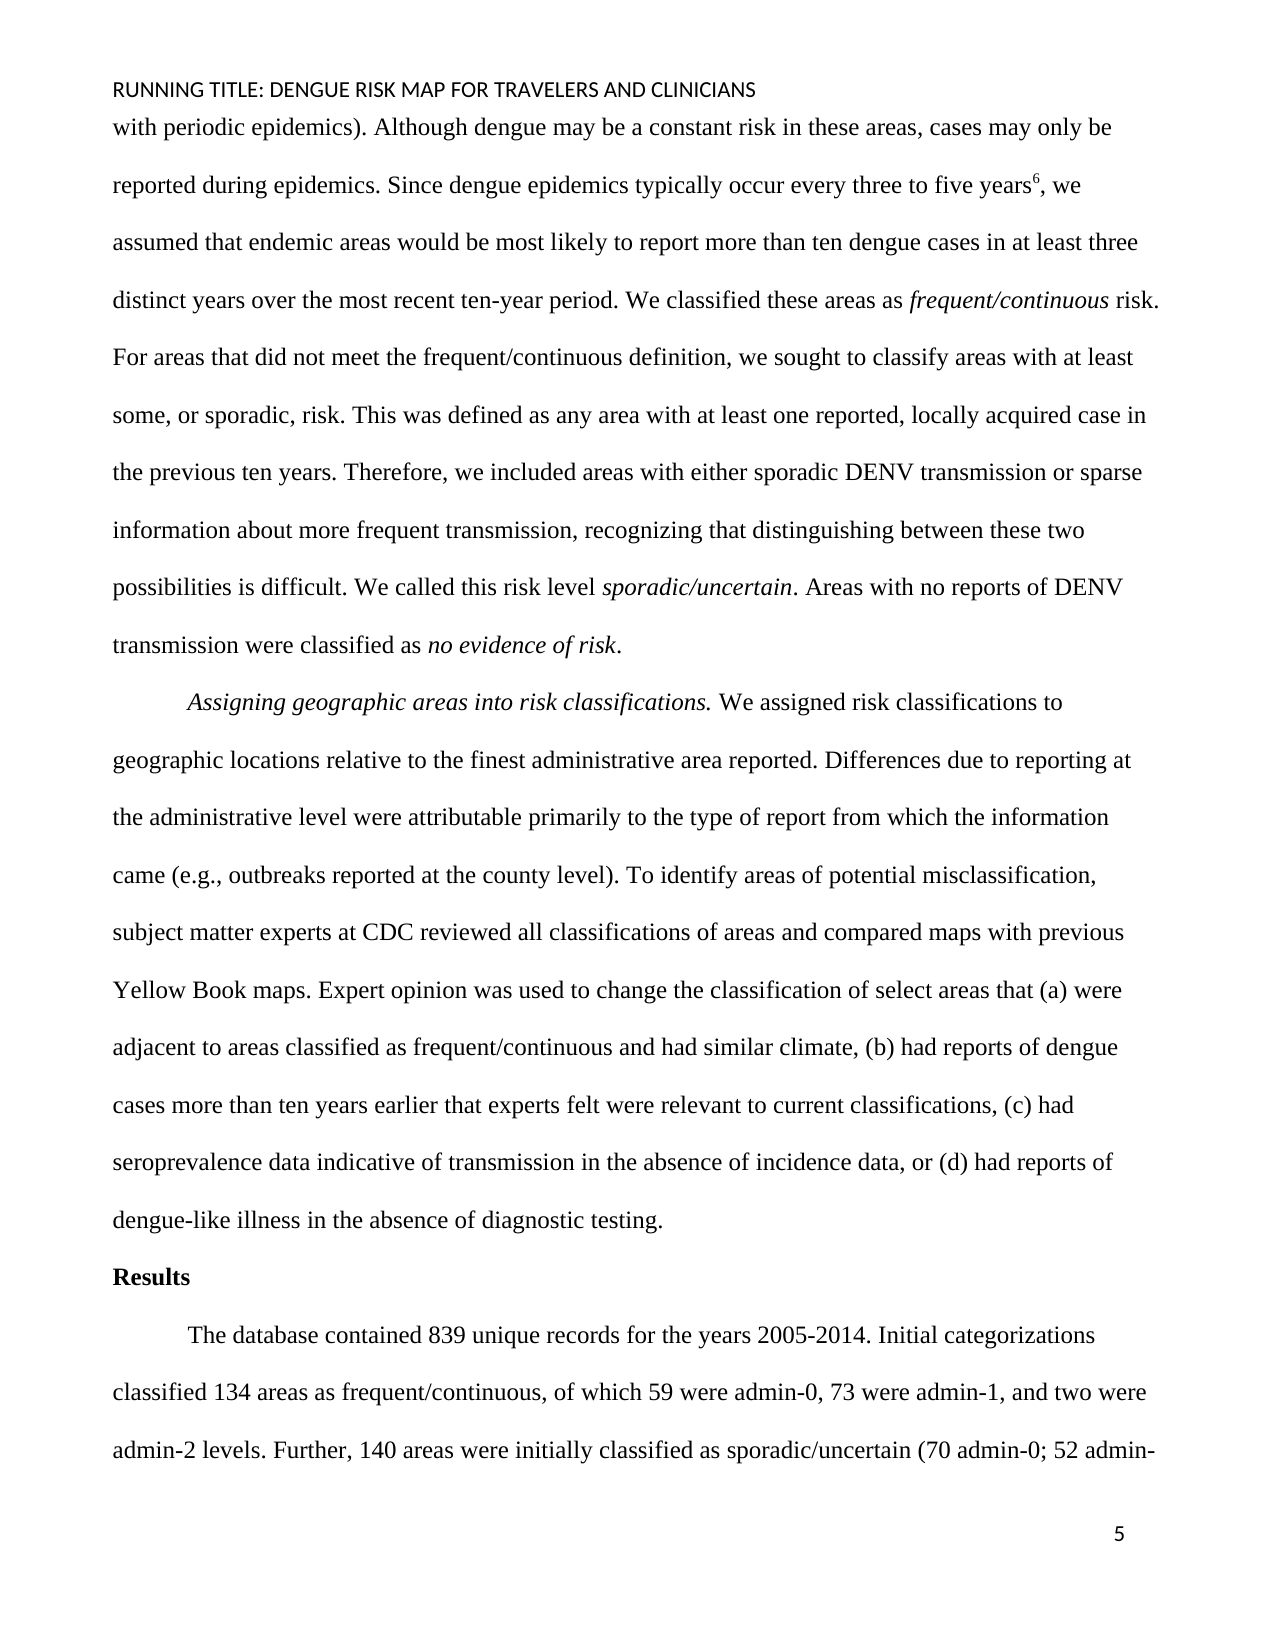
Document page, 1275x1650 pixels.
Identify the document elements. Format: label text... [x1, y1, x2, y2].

text Assigning geographic areas into risk classifications. We assigned risk classifications to geographic locations relative to the finest administrative area reported. Differences due to reporting at the administrative level were attributable primarily to the type of report from which the information came (e.g., outbreaks reported at the county level). To identify areas of potential misclassification, subject matter experts at CDC reviewed all classifications of areas and compared maps with previous Yellow Book maps. Expert opinion was used to change the classification of select areas that (a) were adjacent to areas classified as frequent/continuous and had similar climate, (b) had reports of dengue cases more than ten years earlier that experts felt were relevant to current classifications, (c) had seroprevalence data indicative of transmission in the absence of incidence data, or (d) had reports of dengue-like illness in the absence of diagnostic testing. [112, 687, 1162, 1234]
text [112, 1320, 1162, 1464]
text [112, 112, 1162, 659]
text Results [112, 1262, 1162, 1291]
